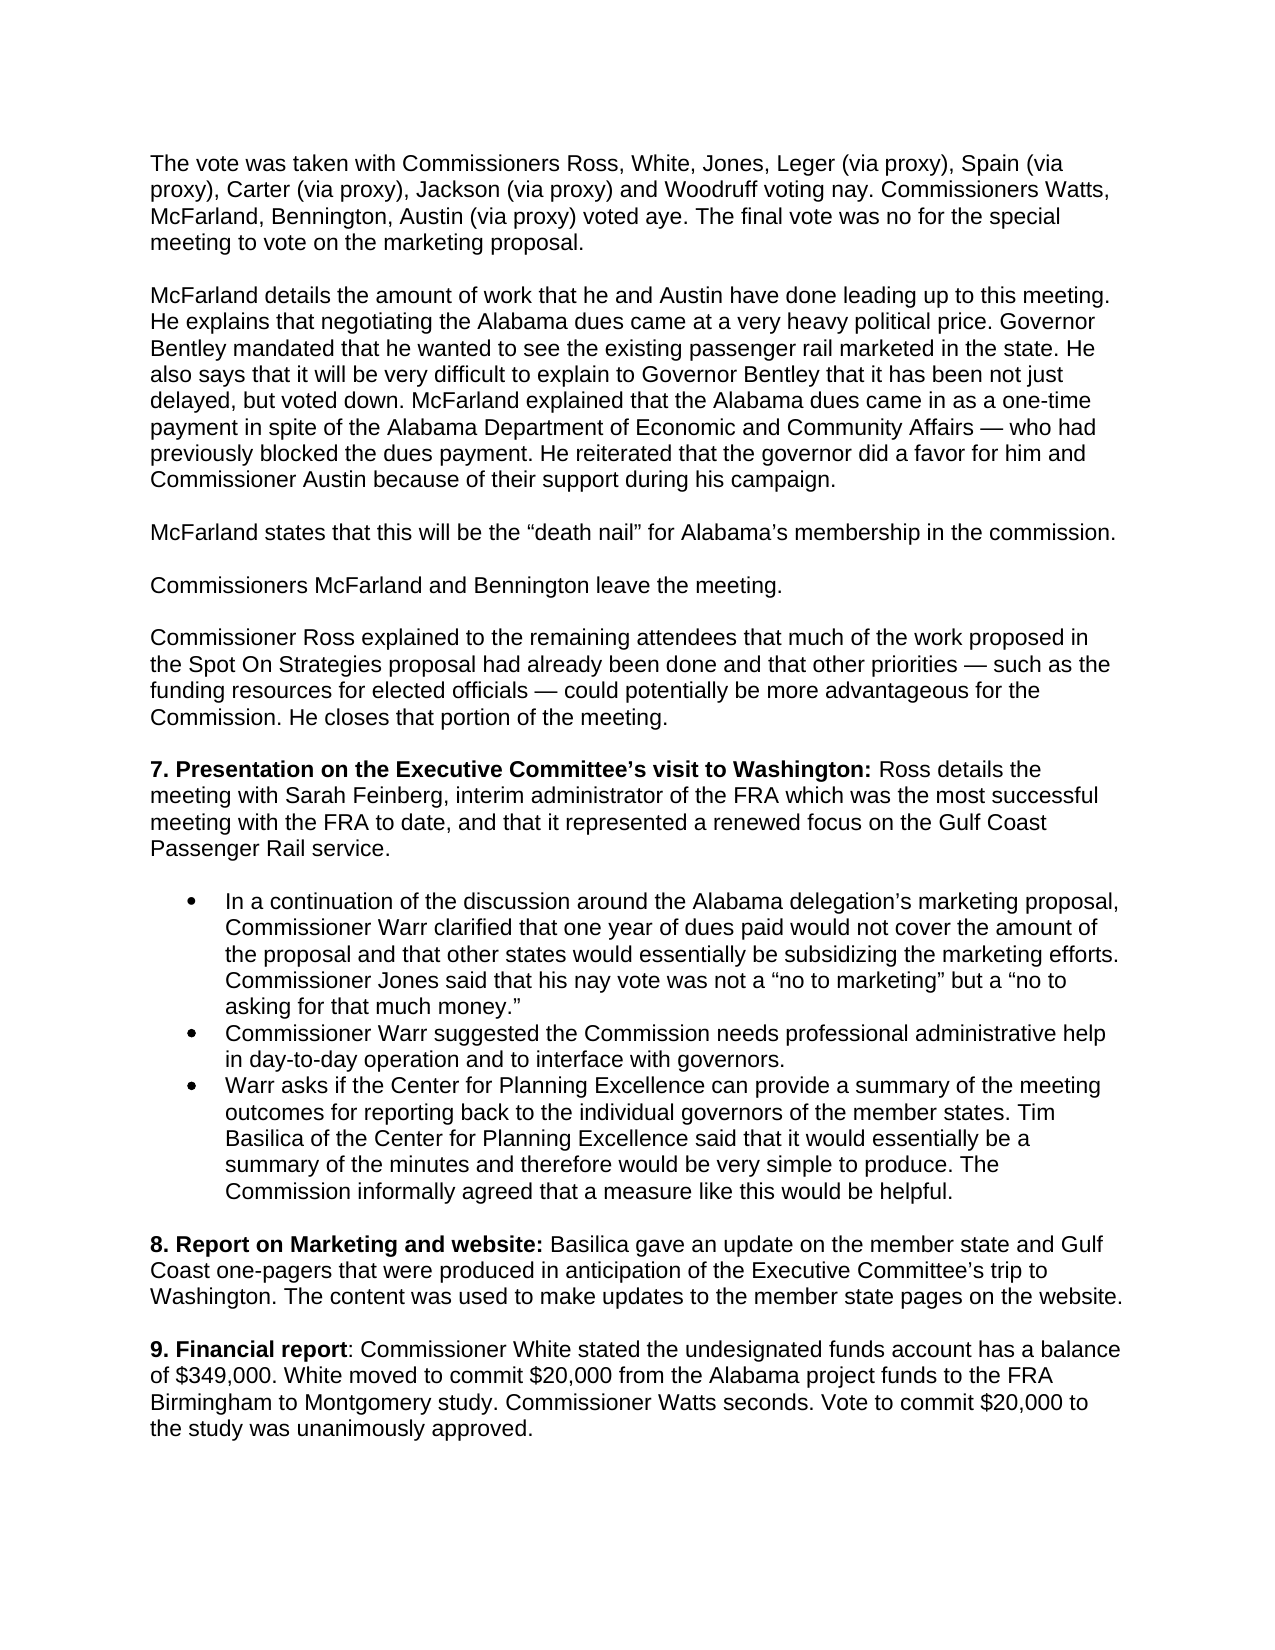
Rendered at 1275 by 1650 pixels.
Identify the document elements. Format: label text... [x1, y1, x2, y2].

text McFarland details the amount of work that he and Austin have done leading up to this meeting. He explains that negotiating the Alabama dues came at a very heavy political price. Governor Bentley mandated that he wanted to see the existing passenger rail marketed in the state. He also says that it will be very difficult to explain to Governor Bentley that it has been not just delayed, but voted down. McFarland explained that the Alabama dues came in as a one-time payment in spite of the Alabama Department of Economic and Community Affairs — who had previously blocked the dues payment. He reiterated that the governor did a favor for him and Commissioner Austin because of their support during his campaign. [150, 282, 1125, 493]
text Commissioners McFarland and Bennington leave the meeting. [150, 572, 1125, 598]
list In a continuation of the discussion around the Alabama delegation’s marketing proposal, Commissioner Warr clarified that one year of dues paid would not cover the amount of the proposal and that other states would essentially be subsidizing the marketing efforts. Commissioner Jones said that his nay vote was not a “no to marketing” but a “no to asking for that much money.” [187, 888, 1125, 1020]
text McFarland states that this will be the “death nail” for Alabama’s membership in the commission. [150, 519, 1125, 545]
text 9. Financial report: Commissioner White stated the undesignated funds account has a balance of $349,000. White moved to commit $20,000 from the Alabama project funds to the FRA Birmingham to Montgomery study. Commissioner Watts seconds. Vote to commit $20,000 to the study was unanimously approved. [150, 1336, 1125, 1441]
text The vote was taken with Commissioners Ross, White, Jones, Leger (via proxy), Spain (via proxy), Carter (via proxy), Jackson (via proxy) and Woodruff voting nay. Commissioners Watts, McFarland, Bennington, Austin (via proxy) voted aye. The final vote was no for the special meeting to vote on the marketing proposal. [150, 150, 1125, 255]
text 7. Presentation on the Executive Committee’s visit to Washington: Ross details the meeting with Sarah Feinberg, interim administrator of the FRA which was the most successful meeting with the FRA to date, and that it represented a renewed focus on the Gulf Coast Passenger Rail service. [150, 756, 1125, 862]
list Commissioner Warr suggested the Commission needs professional administrative help in day-to-day operation and to interface with governors. [187, 1020, 1125, 1072]
text Commissioner Ross explained to the remaining attendees that much of the work proposed in the Spot On Strategies proposal had already been done and that other priorities — such as the funding resources for elected officials — could potentially be more advantageous for the Commission. He closes that portion of the meeting. [150, 624, 1125, 730]
text 8. Report on Marketing and website: Basilica gave an update on the member state and Gulf Coast one-pagers that were produced in anticipation of the Executive Committee’s trip to Washington. The content was used to make updates to the member state pages on the website. [150, 1231, 1125, 1309]
list Warr asks if the Center for Planning Excellence can provide a summary of the meeting outcomes for reporting back to the individual governors of the member states. Tim Basilica of the Center for Planning Excellence said that it would essentially be a summary of the minutes and therefore would be very simple to produce. The Commission informally agreed that a measure like this would be helpful. [187, 1072, 1125, 1204]
